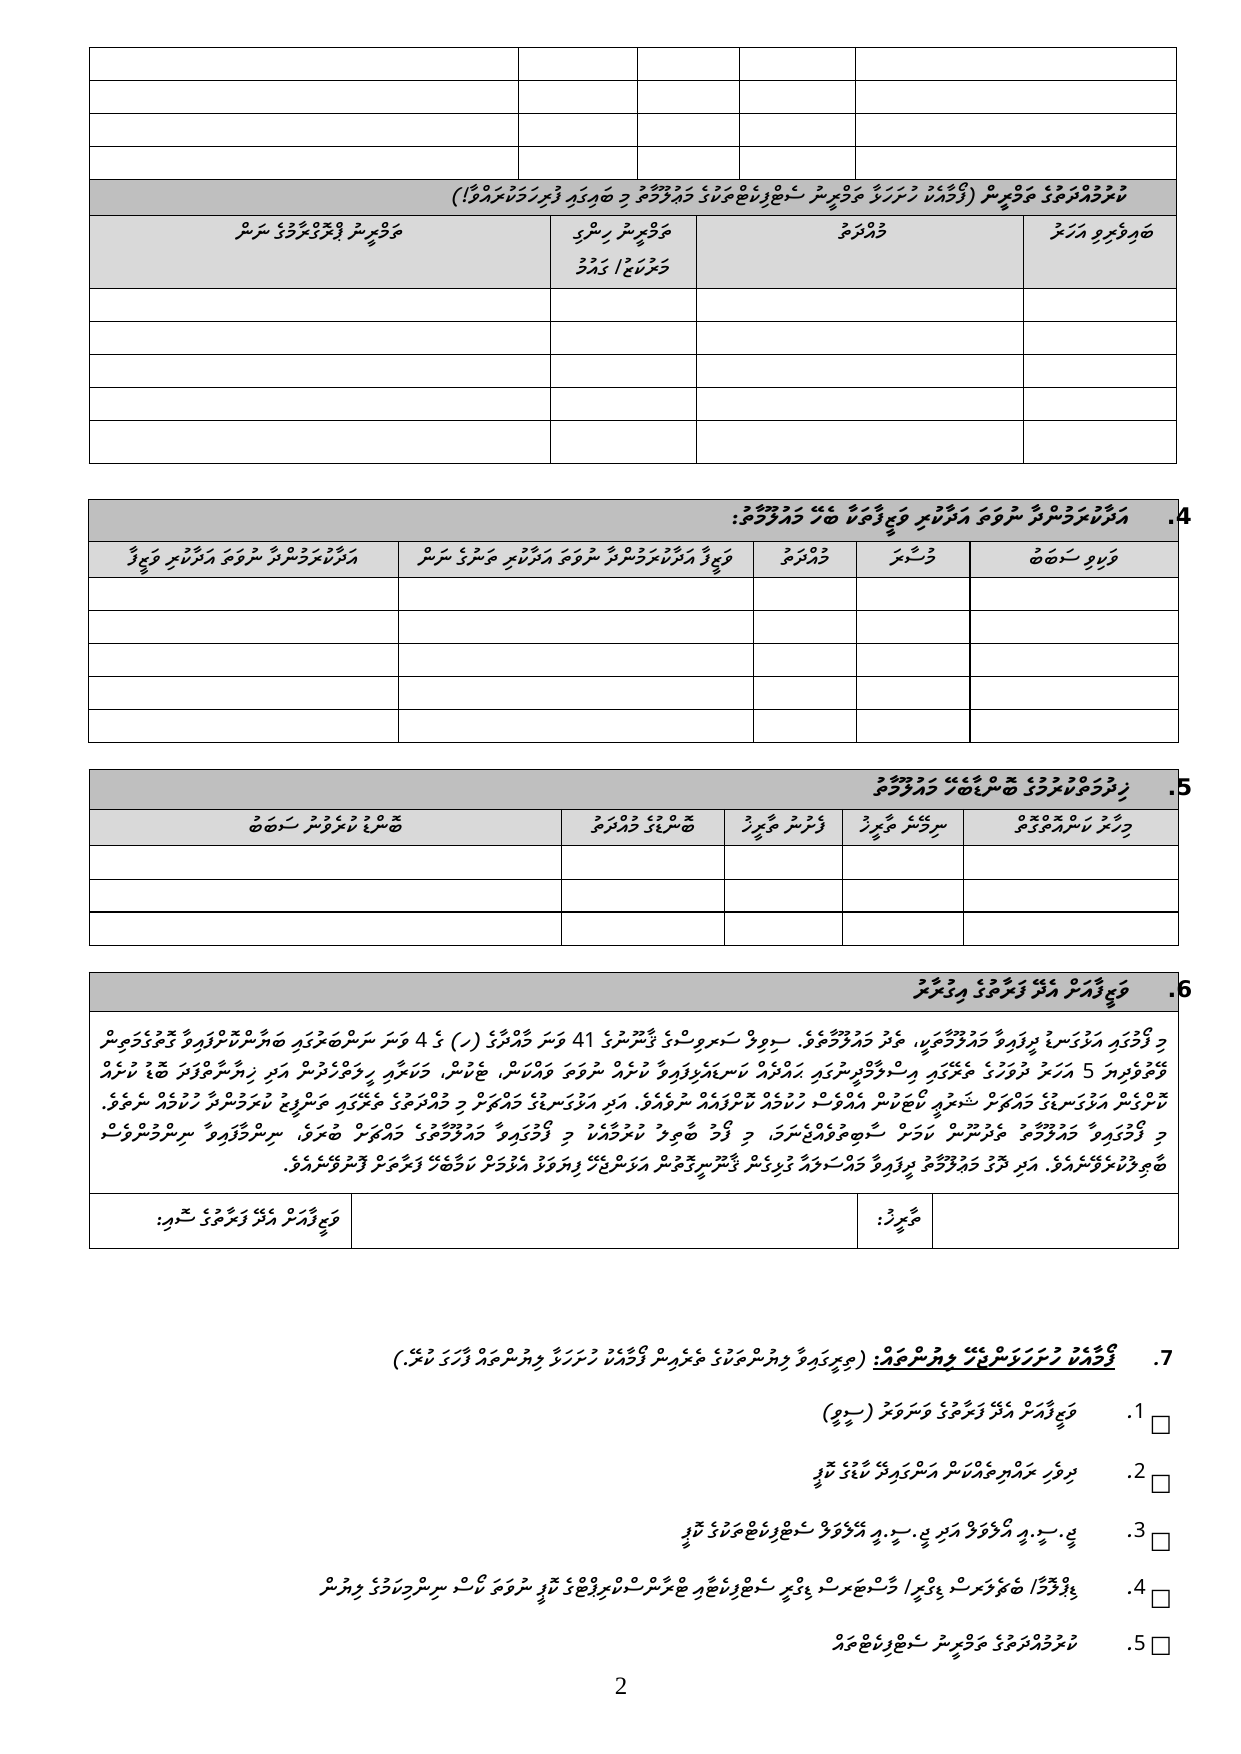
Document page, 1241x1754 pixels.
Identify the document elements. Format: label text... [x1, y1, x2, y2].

table_cell ☐ [1139, 1629, 1183, 1666]
table_cell [89, 611, 398, 643]
table_cell ޖީ.ސީ.އީ އޯލެވަލް އަދި ޖީ.ސީ.އީ އޭލެވަލް ސެޓްފިކެޓްތަކުގެ ކޮޕީ [124, 1515, 1089, 1572]
table_cell [1089, 1456, 1139, 1515]
table_cell [697, 322, 1023, 354]
table_cell [90, 48, 518, 80]
table_cell [638, 147, 739, 179]
list ފޯމާއެކު ހުށަހަޅަންޖެހޭ ލިޔުންތައް: (ތިރީގައިވާ ލިޔުންތަކުގެ ތެރެއިން ފޯމާއެކު ހުށަހަޅާ ލިޔުންތައް ފާހަގަ ކުރޭ.) [89, 1341, 1153, 1375]
table_cell [971, 644, 1178, 676]
table_cell [90, 846, 561, 878]
table_cell މުއްދަތު [697, 216, 1023, 288]
table_cell [754, 677, 856, 709]
table_cell ތާރީޚު: [858, 1194, 932, 1248]
table_cell ☐ [1139, 1515, 1183, 1572]
table_cell [519, 48, 637, 80]
table_cell [1024, 322, 1176, 354]
table_cell މުސާރަ [857, 542, 969, 577]
table_cell [725, 880, 842, 911]
table_cell [1024, 289, 1176, 321]
table_cell ކުރުމުއްދަތުގެ ތަމްރީން (ފޯމާއެކު ހުށަހަޅާ ތަމްރީނު ސެޓްފިކެޓްތަކުގެ މަޢުލޫމާތު މި ބައިގައި ފުރިހަމަކުރައްވާ!) [90, 180, 1176, 215]
table_cell [964, 913, 1178, 944]
table_cell ބައިވެރިވި އަހަރު [1024, 216, 1176, 288]
table_cell [90, 880, 561, 911]
table_cell ވަޒީފާ އަދާކުރަމުންދާ ނުވަތަ އަދާކުރި ތަނުގެ ނަން [399, 542, 753, 577]
table_cell [964, 846, 1178, 878]
table_cell [90, 289, 550, 321]
table_cell [740, 81, 855, 113]
table_cell މި ފޯމުގައި އަޅުގަނޑު ދީފައިވާ މައުލޫމާތަކީ، ތެދު މައުލޫމާތެވެ. ސިވިލް ސަރވިސްގެ ޤާނޫނުގެ 41 ވަނަ މާއްދާގެ (ހ) ގެ 4 ވަނަ ނަންބަރުގައި ބަޔާންކޮށްފައިވާ ގޮތުގެމަތިން ވޭތުވެދިޔަ 5 އަހަރު ދުވަހުގެ ތެރޭގައި އިސްލާމްދީނުގައި ޙައްދެއް ކަނޑައެޅިފައިވާ ކުށެއް ނުވަތަ ވައްކަން، ޓެކުން، މަކަރާއި ހީލަތްހެދުން އަދި ޚިޔާނާތްފަދަ ބޮޑު ކުށެއް ކޮށްގެން އަޅުގަނޑުގެ މައްޗަށް ޝަރުޢީ ކޯޓަކުން އެއްވެސް ހުކުމެއް ކޮށްފައެއް ނުވެއެވެ. އަދި އަޅުގަނޑުގެ މައްޗަށް މި މުއްދަތުގެ ތެރޭގައި ތަންފީޒު ކުރަމުންދާ ހުކުމެއް ނެތެވެ. މި ފޯމުގައިވާ މައުލޫމާތު ތެދުނޫން ކަމަށް ސާބިތުވެއްޖެނަމަ، މި ފޯމު ބާތިލު ކުރުމާއެކު މި ފޯމުގައިވާ މައުލޫމާތުގެ މައްޗަށް ބުރަވެ، ނިންމާފައިވާ ނިންމުންވެސް ބާޠިލުކުރެވޭނެއެވެ. އަދި ދޮގު މަޢުލޫމާތު ދީފައިވާ މައްސަލައާ ގުޅިގެން ޤާނޫނީގޮތުން އަޅަންޖެހޭ ފިޔަވަޅު އެޅުމަށް ކަމާބެހޭ ފަރާތަށް ފޮނުވޭނެއެވެ. [90, 1012, 1178, 1193]
table_cell [89, 578, 398, 610]
table_cell މުއްދަތު [754, 542, 856, 577]
table_cell [399, 611, 753, 643]
table_cell [638, 48, 739, 80]
table_cell [551, 322, 696, 354]
table_cell [551, 388, 696, 420]
table_cell ވަޒީފާއަށް އެދޭ ފަރާތުގެ ސޮއި: [90, 1194, 351, 1248]
table_cell [551, 289, 696, 321]
table_header ޚިދުމަތްކުރުމުގެ ބޮންޑާބެހޭ މައުލޫމާތު [90, 770, 1178, 809]
table_cell [754, 578, 856, 610]
table_cell މިހާރު ކަންއޮތްގޮތް [964, 810, 1178, 845]
table_cell [1024, 388, 1176, 420]
table_cell [519, 114, 637, 146]
table_header ވަޒީފާއަށް އެދޭ ފަރާތުގެ ވަނަވަރު (ސީވީ) [124, 1396, 1089, 1456]
table_header އަދާކުރަމުންދާ ނުވަތަ އަދާކުރި ވަޒީފާތަކާ ބެހޭ މައުލޫމާތު: [89, 500, 1178, 541]
table_cell [697, 388, 1023, 420]
table_cell [551, 421, 696, 463]
table_cell ތަމްރީނު ޕްރޮގްރާމުގެ ނަން [90, 216, 550, 288]
table_cell [90, 322, 550, 354]
table_cell ބޮންޑު ކުރެވުނު ސަބަބު [90, 810, 561, 845]
table_header ވަޒީފާއަށް އެދޭ ފަރާތުގެ އިގުރާރު [90, 973, 1178, 1011]
table_cell [1089, 1515, 1139, 1572]
table_cell [90, 81, 518, 113]
table_cell [90, 114, 518, 146]
table_cell [1089, 1629, 1139, 1666]
table_cell [856, 81, 1176, 113]
table_cell ☐ [1139, 1572, 1183, 1628]
table_cell އަދާކުރަމުންދާ ނުވަތަ އަދާކުރި ވަޒީފާ [89, 542, 398, 577]
table_cell [843, 913, 963, 944]
table_cell [754, 611, 856, 643]
table_cell [964, 880, 1178, 911]
table_cell ދިވެހި ރައްޔިތެއްކަން އަންގައިދޭ ކާޑުގެ ކޮޕީ [124, 1456, 1089, 1515]
table_cell [754, 644, 856, 676]
table_cell [562, 913, 724, 944]
table_cell [399, 710, 753, 742]
table_cell [843, 846, 963, 878]
table_cell [90, 147, 518, 179]
table_cell [971, 611, 1178, 643]
table_cell [399, 677, 753, 709]
table_cell [740, 147, 855, 179]
table_cell [971, 710, 1178, 742]
table_cell [90, 388, 550, 420]
table_cell [697, 421, 1023, 463]
table_cell [90, 421, 550, 463]
table_cell [519, 147, 637, 179]
table_cell [697, 355, 1023, 387]
table_cell [856, 48, 1176, 80]
table_header ☐ [1139, 1396, 1183, 1456]
table_cell [971, 677, 1178, 709]
table_cell [352, 1194, 857, 1248]
table_cell [551, 355, 696, 387]
table_cell ☐ [1139, 1456, 1183, 1515]
table_cell [89, 710, 398, 742]
table_cell ޑިޕްލޮމާ/ ބެޗެލަރސް ޑިގްރީ/ މާސްޓަރސް ޑިގްރީ ސެޓްފިކެޓާއި ޓްރާންސްކްރިޕްޓްގެ ކޮޕީ ނުވަތަ ކޯސް ނިންމިކަމުގެ ލިޔުން [124, 1572, 1089, 1628]
table_cell [857, 677, 969, 709]
table_cell [399, 578, 753, 610]
table_cell [562, 846, 724, 878]
table_cell [857, 611, 969, 643]
table_cell ވަކިވި ސަބަބު [971, 542, 1178, 577]
table_cell [638, 81, 739, 113]
table_cell [89, 677, 398, 709]
table_cell [933, 1194, 1178, 1248]
table_cell [740, 114, 855, 146]
table_cell [697, 289, 1023, 321]
table_cell [857, 578, 969, 610]
table_cell [519, 81, 637, 113]
table_cell [843, 880, 963, 911]
table_cell [725, 846, 842, 878]
table_cell [740, 48, 855, 80]
table_header [1089, 1396, 1139, 1456]
table_cell [638, 114, 739, 146]
table_cell [725, 913, 842, 944]
table_cell ނިމޭނެ ތާރީޚު [843, 810, 963, 845]
table_cell [399, 644, 753, 676]
table_cell [971, 578, 1178, 610]
table_cell [1089, 1572, 1139, 1628]
table_cell [856, 147, 1176, 179]
table_cell [562, 880, 724, 911]
table_cell [1024, 355, 1176, 387]
table_cell ފެށުނު ތާރީޚު [725, 810, 842, 845]
table_cell [856, 114, 1176, 146]
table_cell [124, 1629, 1089, 1666]
table_cell [90, 913, 561, 944]
table_cell [90, 355, 550, 387]
table_cell ތަމްރީނު ހިންގި މަރުކަޒު/ ގައުމު [551, 216, 696, 288]
table_cell [89, 644, 398, 676]
table_cell [1024, 421, 1176, 463]
table_cell ބޮންޑުގެ މުއްދަތު [562, 810, 724, 845]
table_cell [857, 644, 969, 676]
table_cell [857, 710, 969, 742]
table_cell [754, 710, 856, 742]
